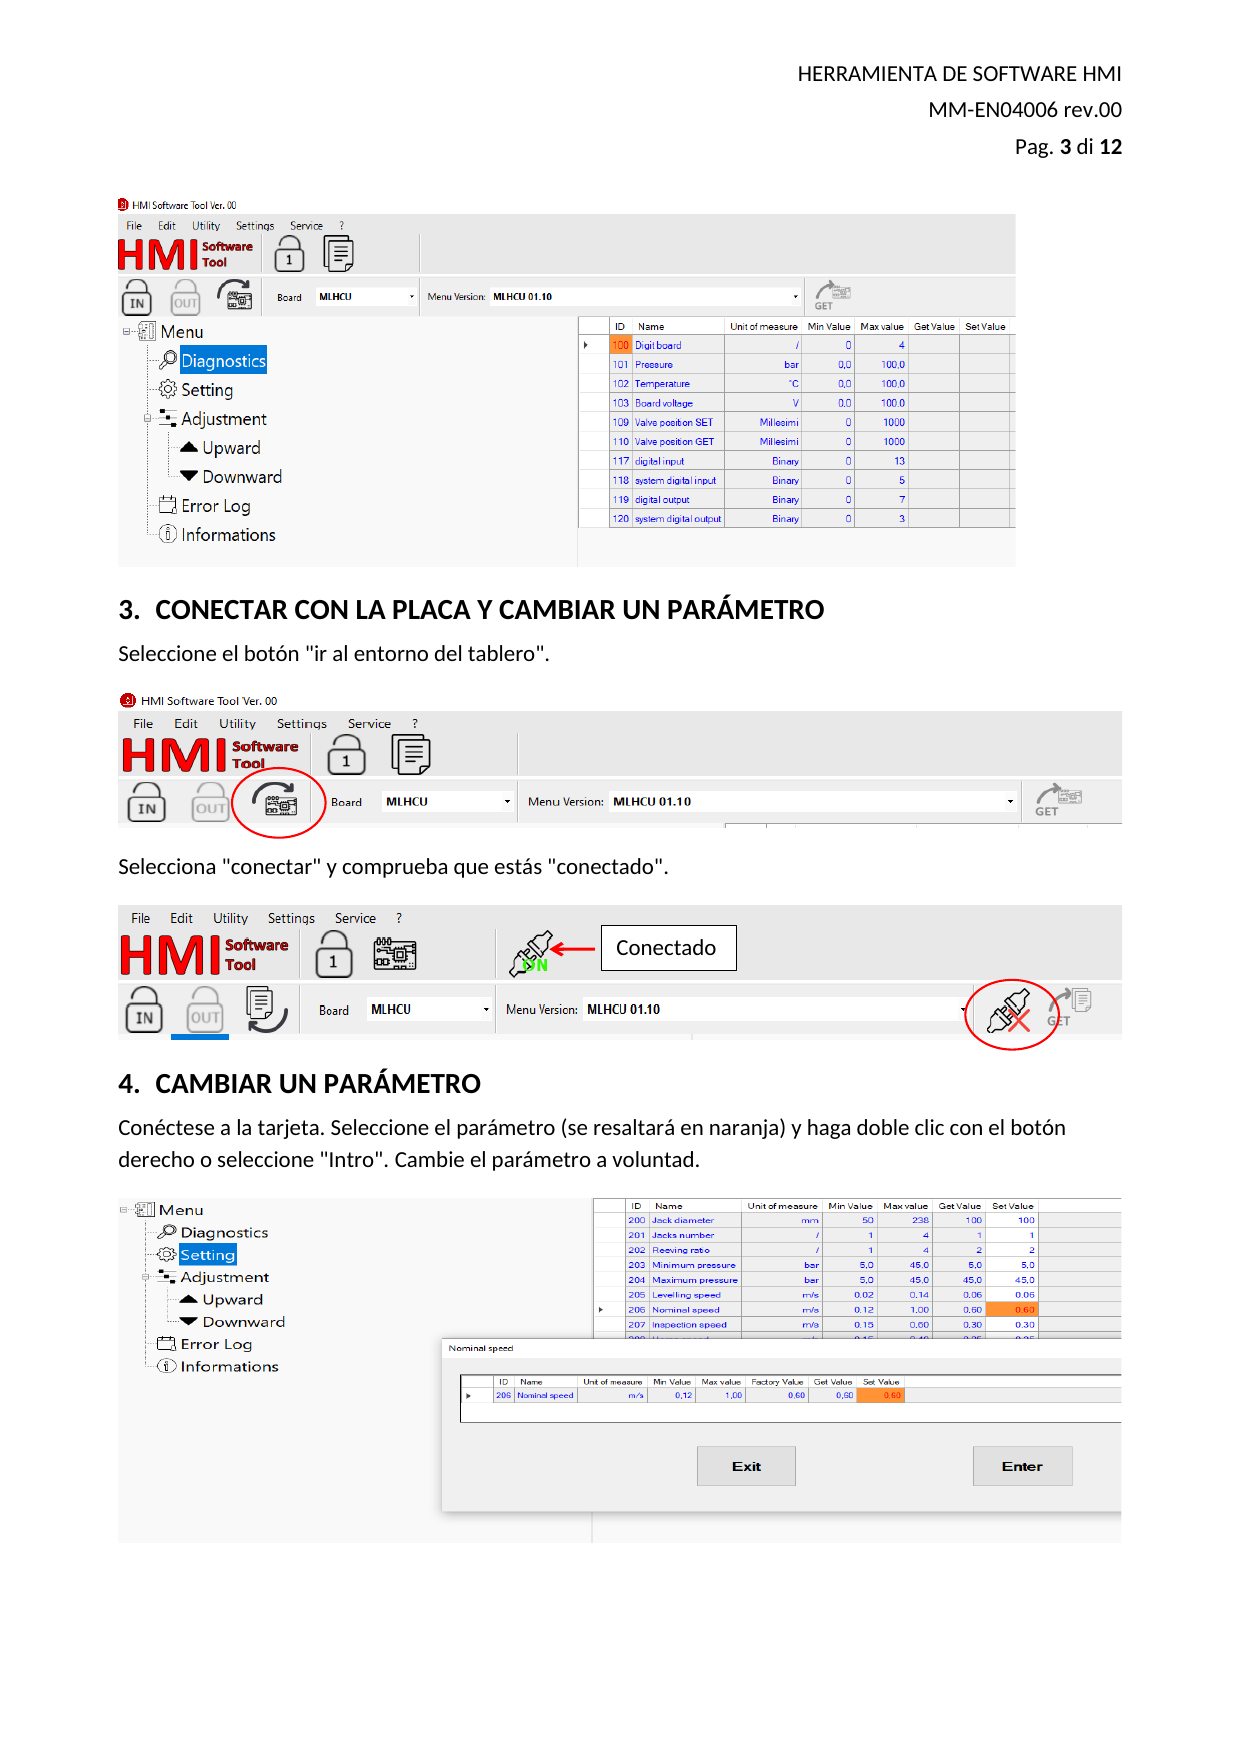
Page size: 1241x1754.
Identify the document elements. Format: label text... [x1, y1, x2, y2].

picture [118, 197, 1016, 567]
text Selecciona "conectar" y comprueba que estás "conectado". [118, 852, 1122, 880]
picture [967, 981, 1057, 1040]
picture [118, 1198, 1122, 1543]
text Conectar con la placa y cambiar un parámetro [118, 591, 1122, 627]
text Seleccione el botón "ir al entorno del tablero". [118, 639, 1122, 667]
picture [118, 905, 1123, 1040]
picture [234, 770, 324, 828]
text Conéctese a la tarjeta. Seleccione el parámetro (se resaltará en naranja) y haga doble clic con el botón derecho o seleccione "Intro". Cambie el parámetro a voluntad. [118, 1113, 1122, 1173]
text cambiar un parámetro [118, 1065, 1122, 1101]
picture [118, 692, 1123, 828]
